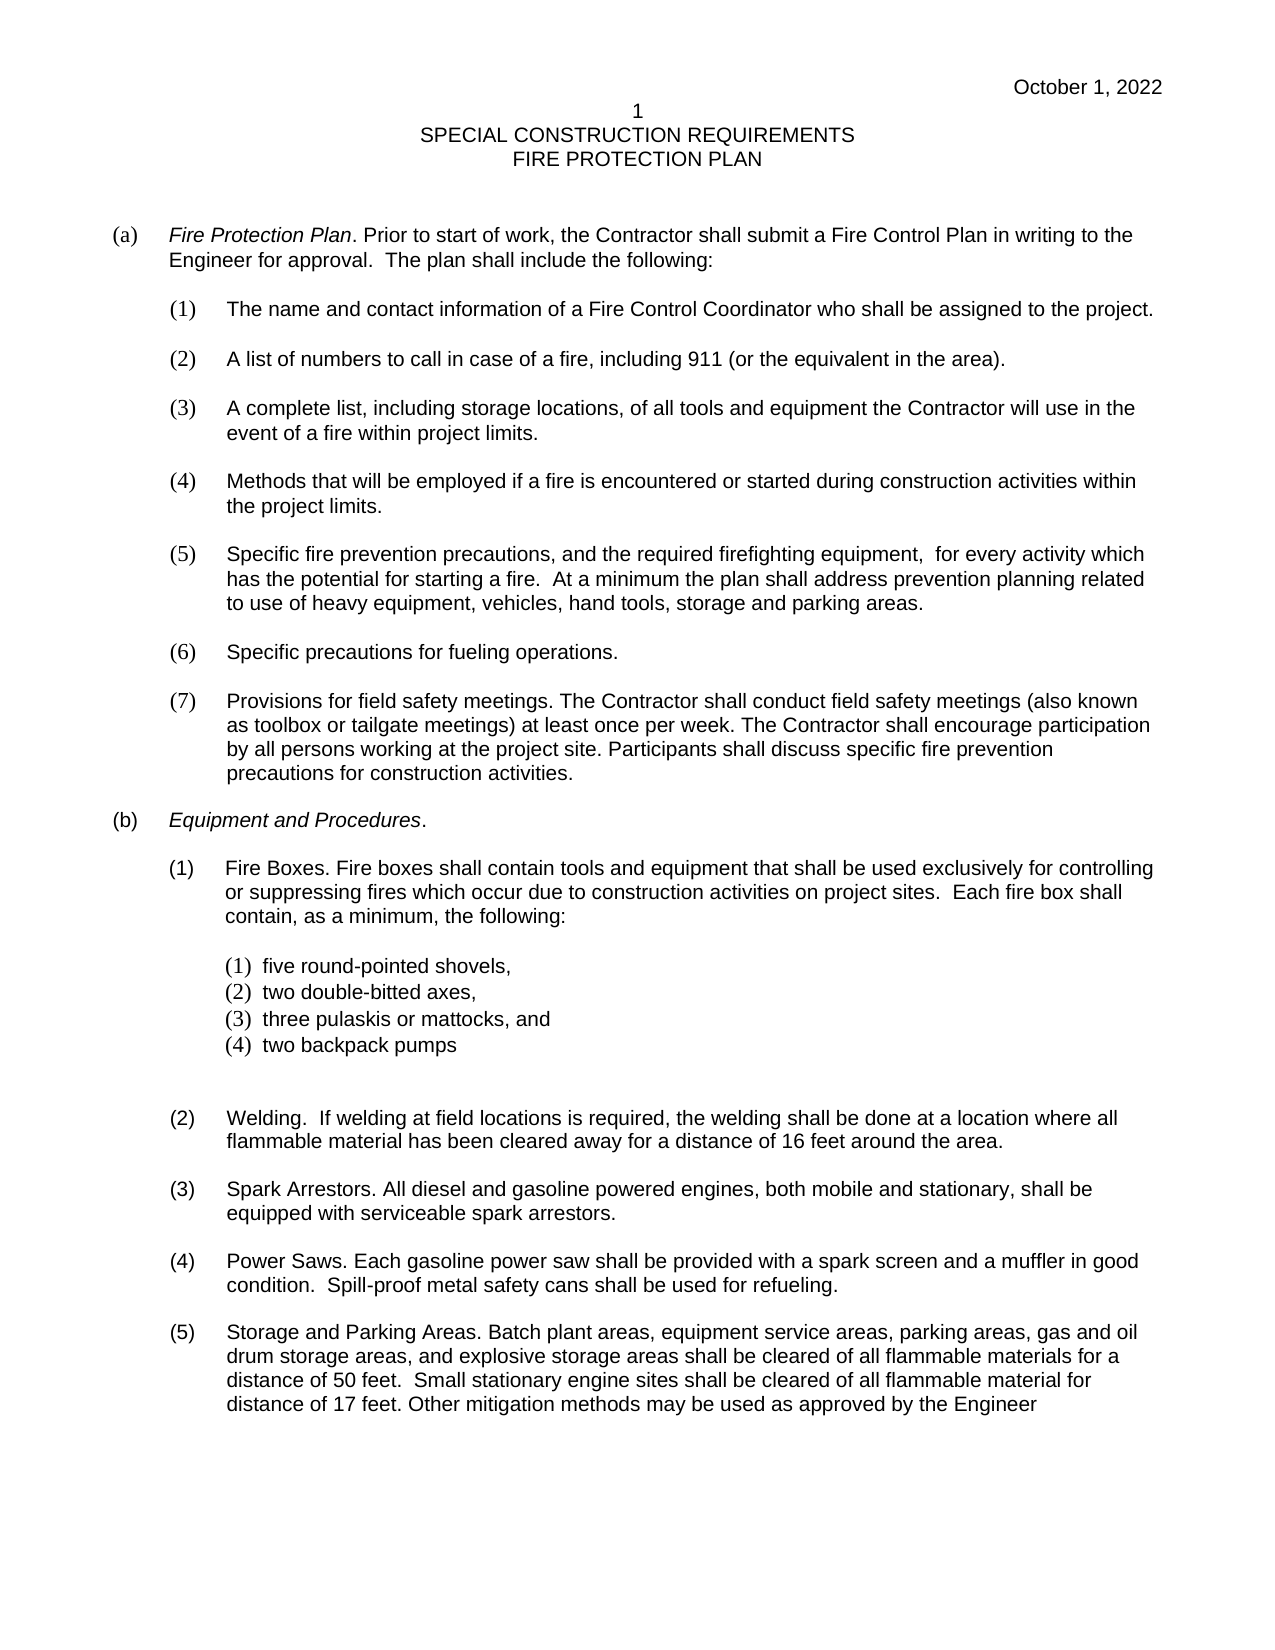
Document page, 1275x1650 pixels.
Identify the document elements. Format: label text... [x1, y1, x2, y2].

list three pulaskis or mattocks, and [225, 1005, 1162, 1031]
list Spark Arrestors. All diesel and gasoline powered engines, both mobile and stationary, shall be equipped with serviceable spark arrestors. [169, 1177, 1162, 1225]
list Methods that will be employed if a fire is encountered or started during construction activities within the project limits. [169, 467, 1162, 518]
list Power Saws. Each gasoline power saw shall be provided with a spark screen and a muffler in good condition. Spill-proof metal safety cans shall be used for refueling. [169, 1249, 1162, 1297]
list Fire Boxes. Fire boxes shall contain tools and equipment that shall be used exclusively for controlling or suppressing fires which occur due to construction activities on project sites. Each fire box shall contain, as a minimum, the following: [169, 856, 1162, 952]
list five round-pointed shovels, [225, 952, 1162, 978]
text (b) Equipment and Procedures. [112, 808, 1162, 832]
list two double-bitted axes, [225, 978, 1162, 1005]
list Provisions for field safety meetings. The Contractor shall conduct field safety meetings (also known as toolbox or tailgate meetings) at least once per week. The Contractor shall encourage participation by all persons working at the project site. Participants shall discuss specific fire prevention precautions for construction activities. [169, 687, 1162, 785]
list Storage and Parking Areas. Batch plant areas, equipment service areas, parking areas, gas and oil drum storage areas, and explosive storage areas shall be cleared of all flammable materials for a distance of 50 feet. Small stationary engine sites shall be cleared of all flammable material for distance of 17 feet. Other mitigation methods may be used as approved by the Engineer [169, 1320, 1162, 1416]
list A list of numbers to call in case of a fire, including 911 (or the equivalent in the area). [169, 345, 1162, 371]
list A complete list, including storage locations, of all tools and equipment the Contractor will use in the event of a fire within project limits. [169, 394, 1162, 444]
list Specific fire prevention precautions, and the required firefighting equipment, for every activity which has the potential for starting a fire. At a minimum the plan shall address prevention planning related to use of heavy equipment, vehicles, hand tools, storage and parking areas. [169, 541, 1162, 615]
list The name and contact information of a Fire Control Coordinator who shall be assigned to the project. [169, 296, 1162, 322]
text (a) Fire Protection Plan. Prior to start of work, the Contractor shall submit a Fire Control Plan in writing to the Engineer for approval. The plan shall include the following: [112, 221, 1162, 272]
list Specific precautions for fueling operations. [169, 638, 1162, 664]
list Welding. If welding at field locations is required, the welding shall be done at a location where all flammable material has been cleared away for a distance of 16 feet around the area. [169, 1105, 1162, 1177]
list two backpack pumps [225, 1031, 1162, 1057]
